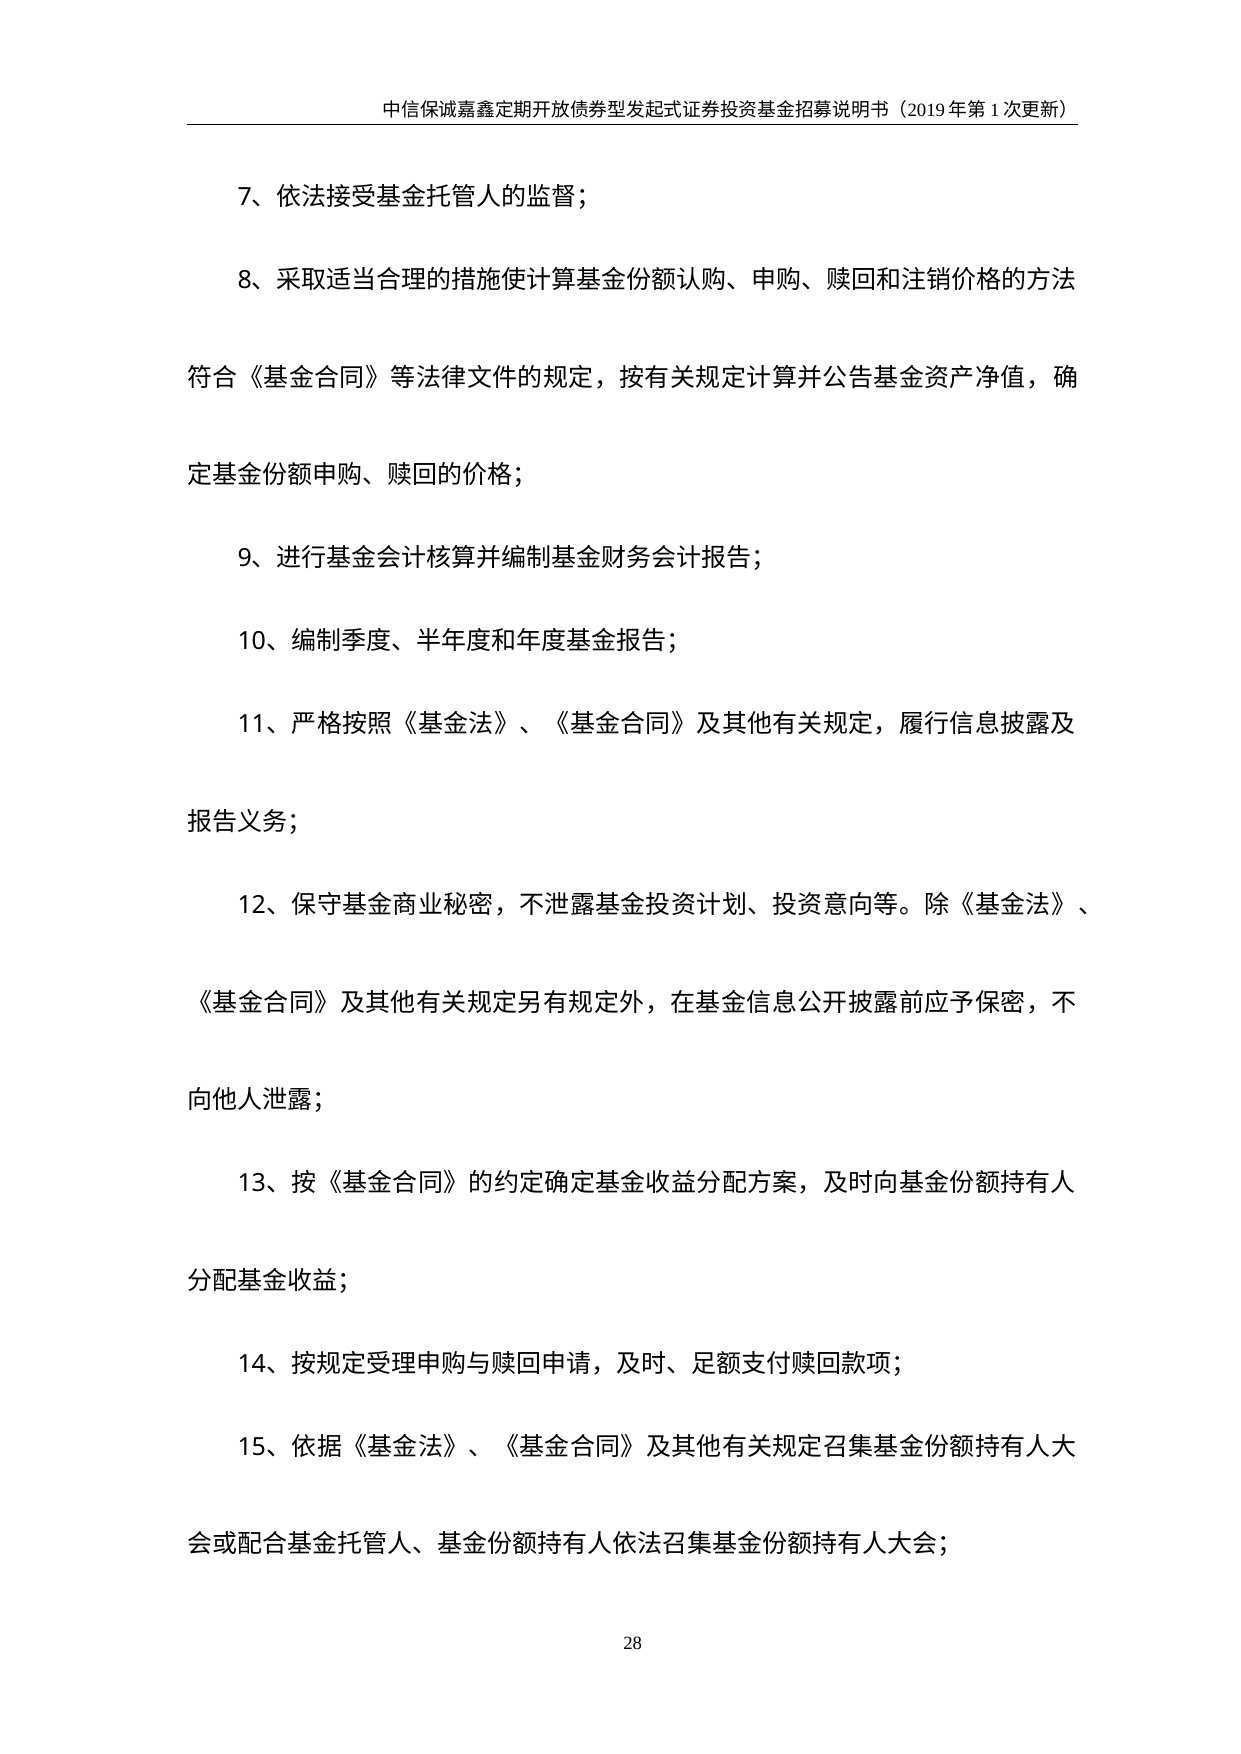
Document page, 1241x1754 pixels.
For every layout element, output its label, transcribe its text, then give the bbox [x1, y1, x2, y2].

text 12、保守基金商业秘密，不泄露基金投资计划、投资意向等。除《基金法》、《基金合同》及其他有关规定另有规定外，在基金信息公开披露前应予保密，不向他人泄露； [187, 870, 1078, 1130]
text 13、按《基金合同》的约定确定基金收益分配方案，及时向基金份额持有人分配基金收益； [187, 1148, 1078, 1311]
text 9、进行基金会计核算并编制基金财务会计报告； [187, 523, 1078, 588]
text 10、编制季度、半年度和年度基金报告； [187, 606, 1078, 671]
text 8、采取适当合理的措施使计算基金份额认购、申购、赎回和注销价格的方法符合《基金合同》等法律文件的规定，按有关规定计算并公告基金资产净值，确定基金份额申购、赎回的价格； [187, 245, 1078, 505]
text 14、按规定受理申购与赎回申请，及时、足额支付赎回款项； [187, 1329, 1078, 1394]
text 7、依法接受基金托管人的监督； [187, 162, 1078, 227]
text 15、依据《基金法》、《基金合同》及其他有关规定召集基金份额持有人大会或配合基金托管人、基金份额持有人依法召集基金份额持有人大会； [187, 1412, 1078, 1574]
text 11、严格按照《基金法》、《基金合同》及其他有关规定，履行信息披露及报告义务； [187, 689, 1078, 852]
